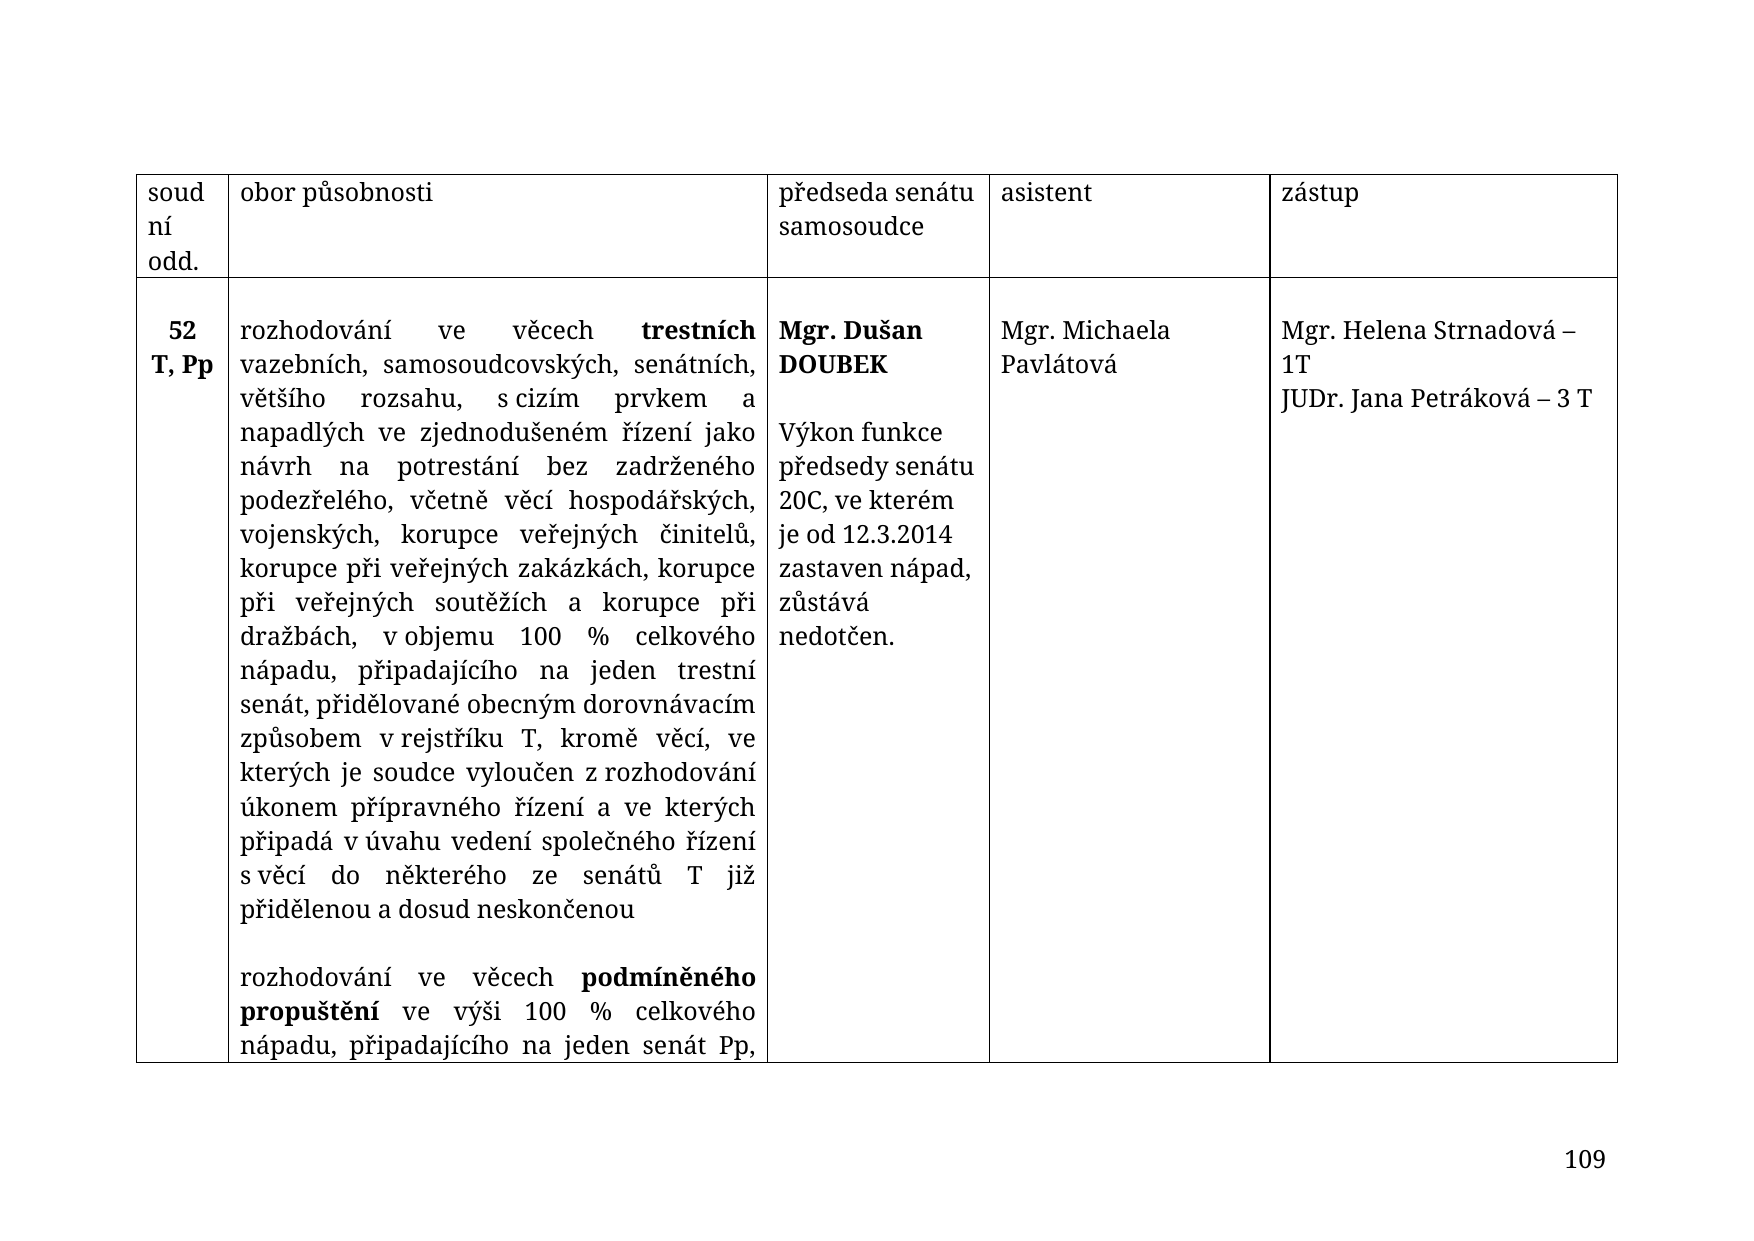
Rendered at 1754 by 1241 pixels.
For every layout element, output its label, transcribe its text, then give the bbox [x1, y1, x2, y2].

table_header soudní odd. [137, 175, 228, 277]
table_header asistent [990, 175, 1269, 277]
table_cell 52 T, Pp [137, 278, 228, 1062]
table_header předseda senátu samosoudce [768, 175, 989, 277]
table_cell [768, 278, 989, 1062]
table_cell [990, 278, 1269, 1062]
table_header zástup [1271, 175, 1617, 277]
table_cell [1271, 278, 1617, 1062]
table_header obor působnosti [229, 175, 767, 277]
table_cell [229, 278, 767, 1062]
